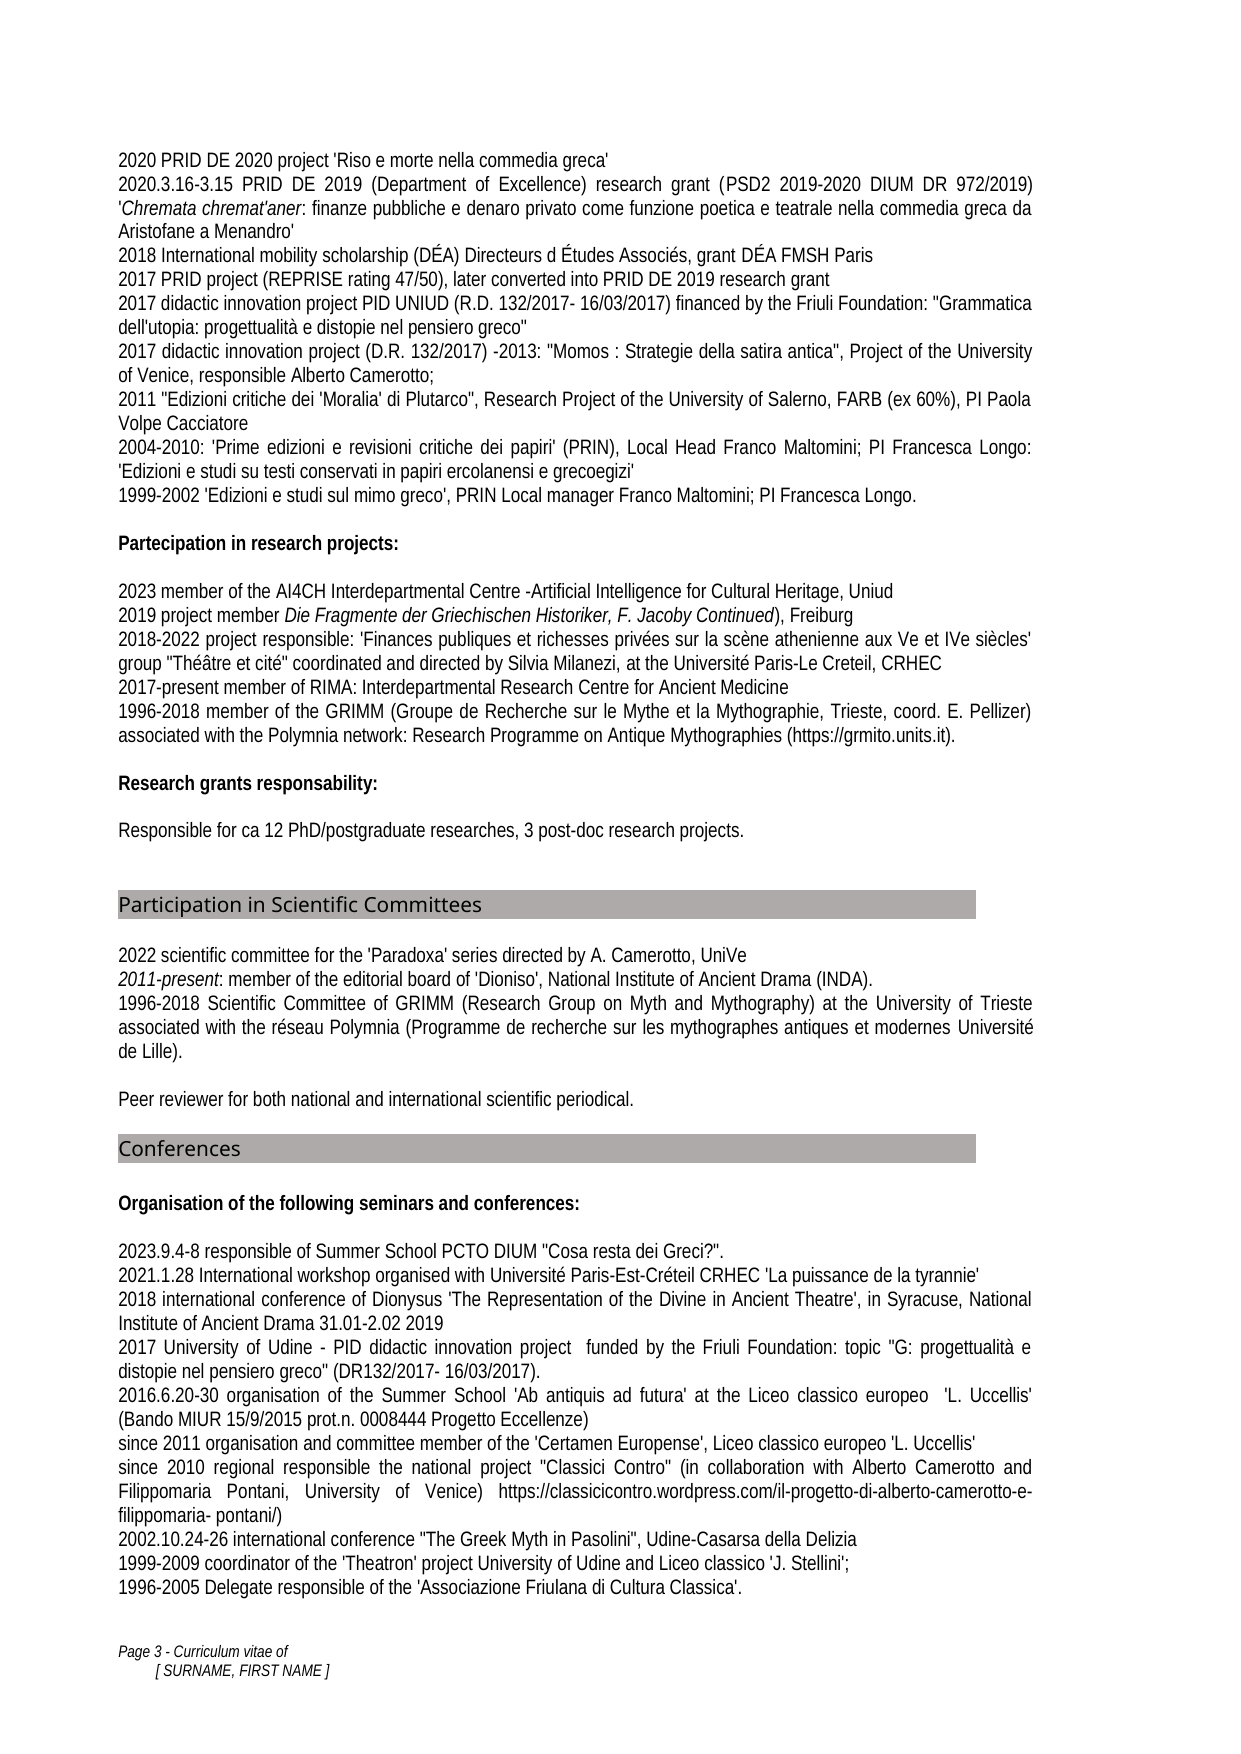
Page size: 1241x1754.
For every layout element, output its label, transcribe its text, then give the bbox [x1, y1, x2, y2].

text 2019 project member Die Fragmente der Griechischen Historiker, F. Jacoby Continued), Freiburg [118, 603, 1034, 627]
text 2017 didactic innovation project (D.R. 132/2017) -2013: "Momos : Strategie della satira antica", Project of the University of Venice, responsible Alberto Camerotto; [118, 339, 1034, 387]
text 2018 International mobility scholarship (DÉA) Directeurs d Études Associés, grant DÉA FMSH Paris [118, 243, 1034, 267]
text 2023.9.4-8 responsible of Summer School PCTO DIUM "Cosa resta dei Greci?". [118, 1239, 1034, 1263]
text 2018-2022 project responsible: 'Finances publiques et richesses privées sur la scène athenienne aux Ve et IVe siècles' group "Théâtre et cité" coordinated and directed by Silvia Milanezi, at the Université Paris-Le Creteil, CRHEC [118, 627, 1034, 675]
text 2016.6.20-30 organisation of the Summer School 'Ab antiquis ad futura' at the Liceo classico europeo 'L. Uccellis' (Bando MIUR 15/9/2015 prot.n. 0008444 Progetto Eccellenze) [118, 1383, 1034, 1431]
text 2011-present: member of the editorial board of 'Dioniso', National Institute of Ancient Drama (INDA). [118, 967, 1034, 991]
text Research grants responsability: [118, 771, 1034, 794]
text 1999-2009 coordinator of the 'Theatron' project University of Udine and Liceo classico 'J. Stellini'; [118, 1551, 1034, 1574]
text Partecipation in research projects: [118, 531, 1034, 555]
text 2017 University of Udine - PID didactic innovation project funded by the Friuli Foundation: topic "G: progettualità e distopie nel pensiero greco" (DR132/2017- 16/03/2017). [118, 1335, 1034, 1383]
text 2020.3.16-3.15 PRID DE 2019 (Department of Excellence) research grant (PSD2 2019-2020 DIUM DR 972/2019) 'Chremata chremat'aner: finanze pubbliche e denaro privato come funzione poetica e teatrale nella commedia greca da Aristofane a Menandro' [118, 172, 1034, 243]
text Responsible for ca 12 PhD/postgraduate researches, 3 post-doc research projects. [118, 818, 1034, 842]
text since 2011 organisation and committee member of the 'Certamen Europense', Liceo classico europeo 'L. Uccellis' [118, 1431, 1034, 1455]
text 2004-2010: 'Prime edizioni e revisioni critiche dei papiri' (PRIN), Local Head Franco Maltomini; PI Francesca Longo: 'Edizioni e studi su testi conservati in papiri ercolanensi e grecoegizi' [118, 435, 1034, 483]
text 2020 PRID DE 2020 project 'Riso e morte nella commedia greca' [118, 148, 1034, 172]
text 2002.10.24-26 international conference "The Greek Myth in Pasolini", Udine-Casarsa della Delizia [118, 1527, 1034, 1551]
text 1996-2005 Delegate responsible of the 'Associazione Friulana di Cultura Classica'. [118, 1574, 1034, 1598]
text since 2010 regional responsible the national project "Classici Contro" (in collaboration with Alberto Camerotto and Filippomaria Pontani, University of Venice) https://classicicontro.wordpress.com/il-progetto-di-alberto-camerotto-e-filippomaria- pontani/) [118, 1455, 1034, 1527]
text 2018 international conference of Dionysus 'The Representation of the Divine in Ancient Theatre', in Syracuse, National Institute of Ancient Drama 31.01-2.02 2019 [118, 1287, 1034, 1335]
text 2017-present member of RIMA: Interdepartmental Research Centre for Ancient Medicine [118, 675, 1034, 699]
text Peer reviewer for both national and international scientific periodical. [118, 1086, 976, 1110]
text 2017 PRID project (REPRISE rating 47/50), later converted into PRID DE 2019 research grant [118, 267, 1034, 291]
text 1996-2018 Scientific Committee of GRIMM (Research Group on Myth and Mythography) at the University of Trieste associated with the réseau Polymnia (Programme de recherche sur les mythographes antiques et modernes Université de Lille). [118, 991, 1034, 1062]
text 2023 member of the AI4CH Interdepartmental Centre -Artificial Intelligence for Cultural Heritage, Uniud [118, 579, 1034, 603]
text 2017 didactic innovation project PID UNIUD (R.D. 132/2017- 16/03/2017) financed by the Friuli Foundation: "Grammatica dell'utopia: progettualità e distopie nel pensiero greco" [118, 291, 1034, 339]
text Conferences [241, 1134, 976, 1163]
text 1999-2002 'Edizioni e studi sul mimo greco', PRIN Local manager Franco Maltomini; PI Francesca Longo. [118, 483, 1034, 507]
text 2022 scientific committee for the 'Paradoxa' series directed by A. Camerotto, UniVe [118, 943, 1034, 967]
text 2021.1.28 International workshop organised with Université Paris-Est-Créteil CRHEC 'La puissance de la tyrannie' [118, 1263, 1034, 1287]
text Participation in Scientific Committees [118, 890, 976, 919]
text 1996-2018 member of the GRIMM (Groupe de Recherche sur le Mythe et la Mythographie, Trieste, coord. E. Pellizer) associated with the Polymnia network: Research Programme on Antique Mythographies (https://grmito.units.it). [118, 699, 1034, 747]
text Organisation of the following seminars and conferences: [118, 1191, 1034, 1215]
text 2011 "Edizioni critiche dei 'Moralia' di Plutarco", Research Project of the University of Salerno, FARB (ex 60%), PI Paola Volpe Cacciatore [118, 387, 1034, 435]
